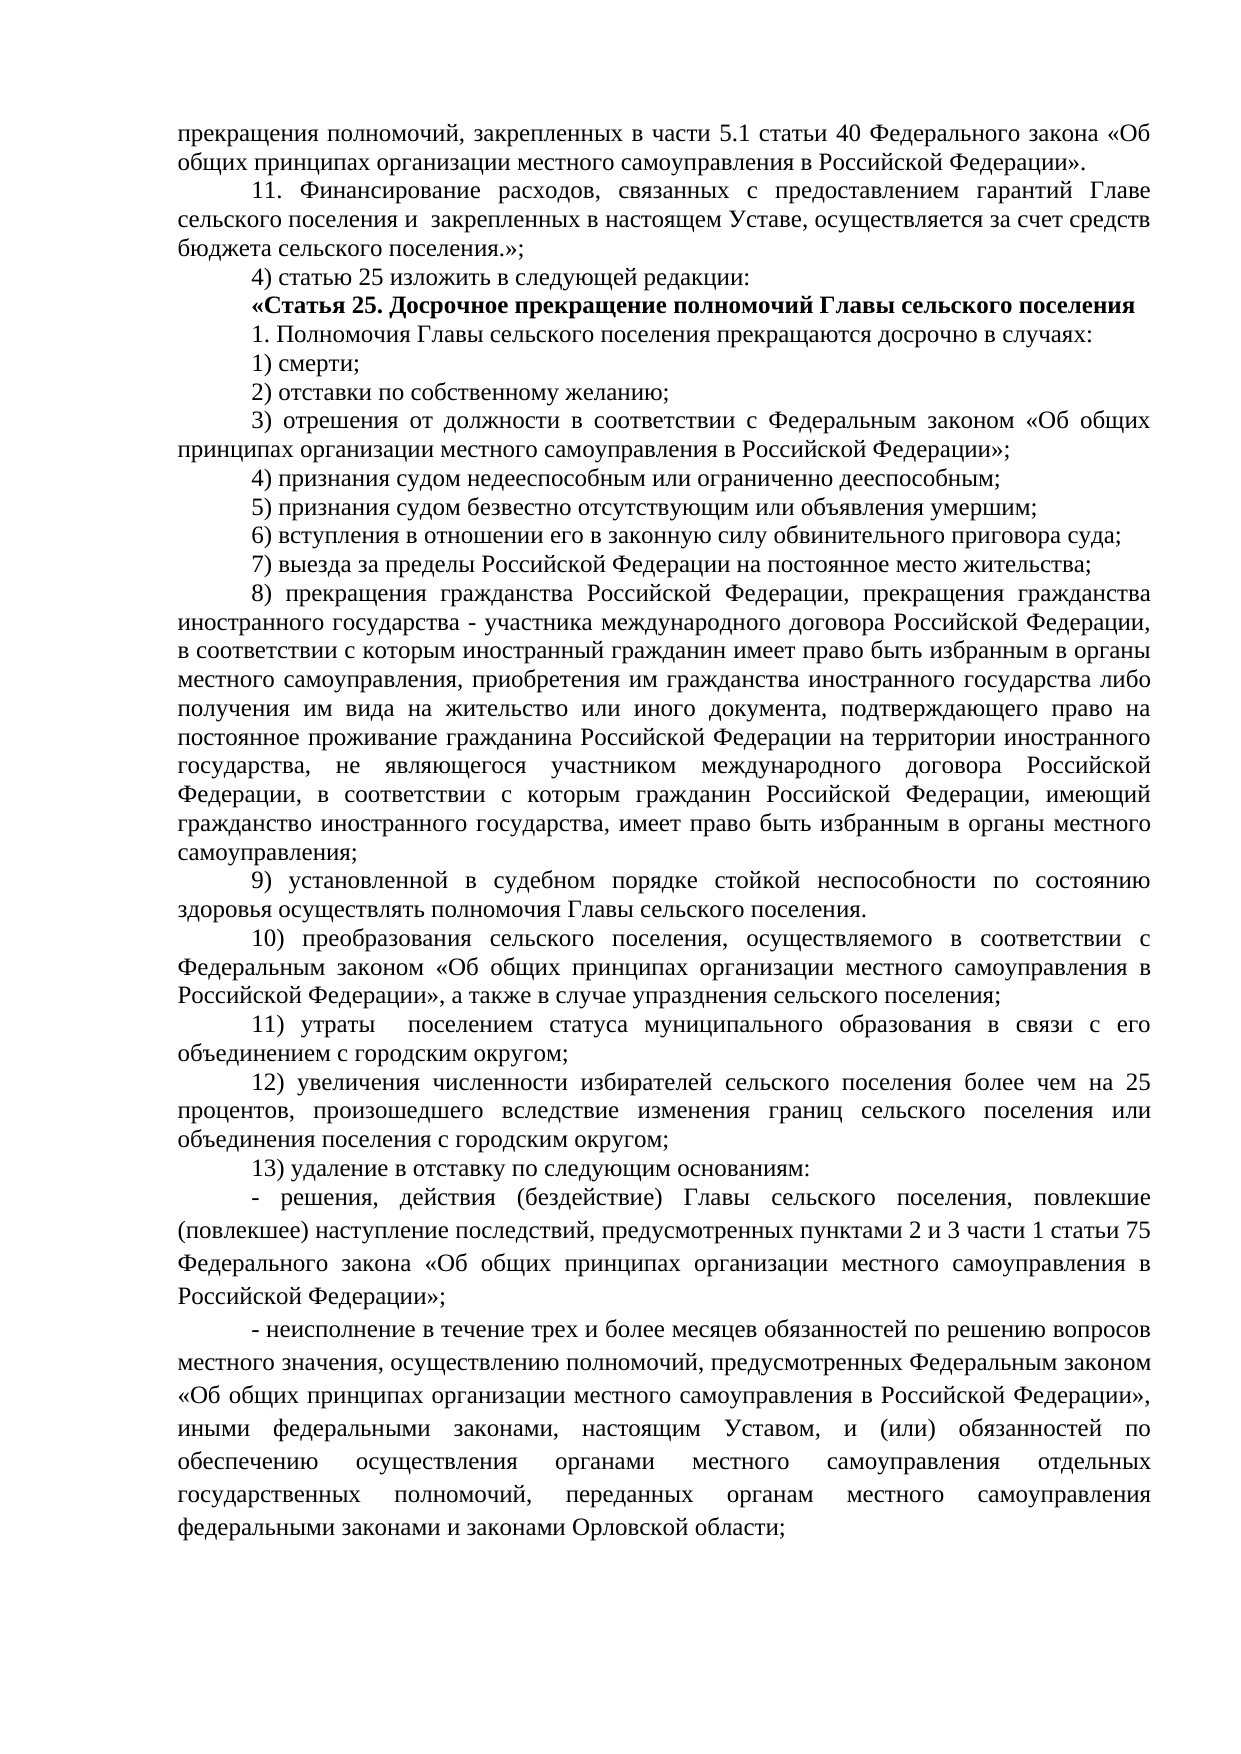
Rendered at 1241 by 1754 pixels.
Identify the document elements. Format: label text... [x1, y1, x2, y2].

text 4) признания судом недееспособным или ограниченно дееспособным; [177, 463, 1152, 492]
text 13) удаление в отставку по следующим основаниям: [177, 1153, 1152, 1182]
text 12) увеличения численности избирателей сельского поселения более чем на 25 процентов, произошедшего вследствие изменения границ сельского поселения или объединения поселения с городским округом; [177, 1067, 1152, 1153]
text 6) вступления в отношении его в законную силу обвинительного приговора суда; [177, 521, 1152, 549]
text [177, 118, 1152, 176]
text 9) установленной в судебном порядке стойкой неспособности по состоянию здоровья осуществлять полномочия Главы сельского поселения. [177, 866, 1152, 923]
text 11) утраты поселением статуса муниципального образования в связи с его объединением с городским округом; [177, 1009, 1152, 1067]
text - неисполнение в течение трех и более месяцев обязанностей по решению вопросов местного значения, осуществлению полномочий, предусмотренных Федеральным законом «Об общих принципах организации местного самоуправления в Российской Федерации», иными федеральными законами, настоящим Уставом, и (или) обязанностей по обеспечению осуществления органами местного самоуправления отдельных государственных полномочий, переданных органам местного самоуправления федеральными законами и законами Орловской области; [177, 1314, 1152, 1541]
text 3) отрешения от должности в соответствии с Федеральным законом «Об общих принципах организации местного самоуправления в Российской Федерации»; [177, 406, 1152, 463]
text 10) преобразования сельского поселения, осуществляемого в соответствии с Федеральным законом «Об общих принципах организации местного самоуправления в Российской Федерации», а также в случае упразднения сельского поселения; [177, 923, 1152, 1009]
text 11. Финансирование расходов, связанных с предоставлением гарантий Главе сельского поселения и закрепленных в настоящем Уставе, осуществляется за счет средств бюджета сельского поселения.»; [177, 176, 1152, 262]
text 1) смерти; [177, 348, 1152, 377]
text 5) признания судом безвестно отсутствующим или объявления умершим; [177, 492, 1152, 521]
text 4) статью 25 изложить в следующей редакции: [177, 262, 1152, 291]
text 8) прекращения гражданства Российской Федерации, прекращения гражданства иностранного государства - участника международного договора Российской Федерации, в соответствии с которым иностранный гражданин имеет право быть избранным в органы местного самоуправления, приобретения им гражданства иностранного государства либо получения им вида на жительство или иного документа, подтверждающего право на постоянное проживание гражданина Российской Федерации на территории иностранного государства, не являющегося участником международного договора Российской Федерации, в соответствии с которым гражданин Российской Федерации, имеющий гражданство иностранного государства, имеет право быть избранным в органы местного самоуправления; [177, 578, 1152, 866]
text «Статья 25. Досрочное прекращение полномочий Главы сельского поселения [177, 291, 1152, 319]
text 1. Полномочия Главы сельского поселения прекращаются досрочно в случаях: [177, 319, 1152, 348]
text 7) выезда за пределы Российской Федерации на постоянное место жительства; [177, 549, 1152, 578]
text 2) отставки по собственному желанию; [177, 377, 1152, 406]
text - решения, действия (бездействие) Главы сельского поселения, повлекшие (повлекшее) наступление последствий, предусмотренных пунктами 2 и 3 части 1 статьи 75 Федерального закона «Об общих принципах организации местного самоуправления в Российской Федерации»; [177, 1182, 1152, 1310]
